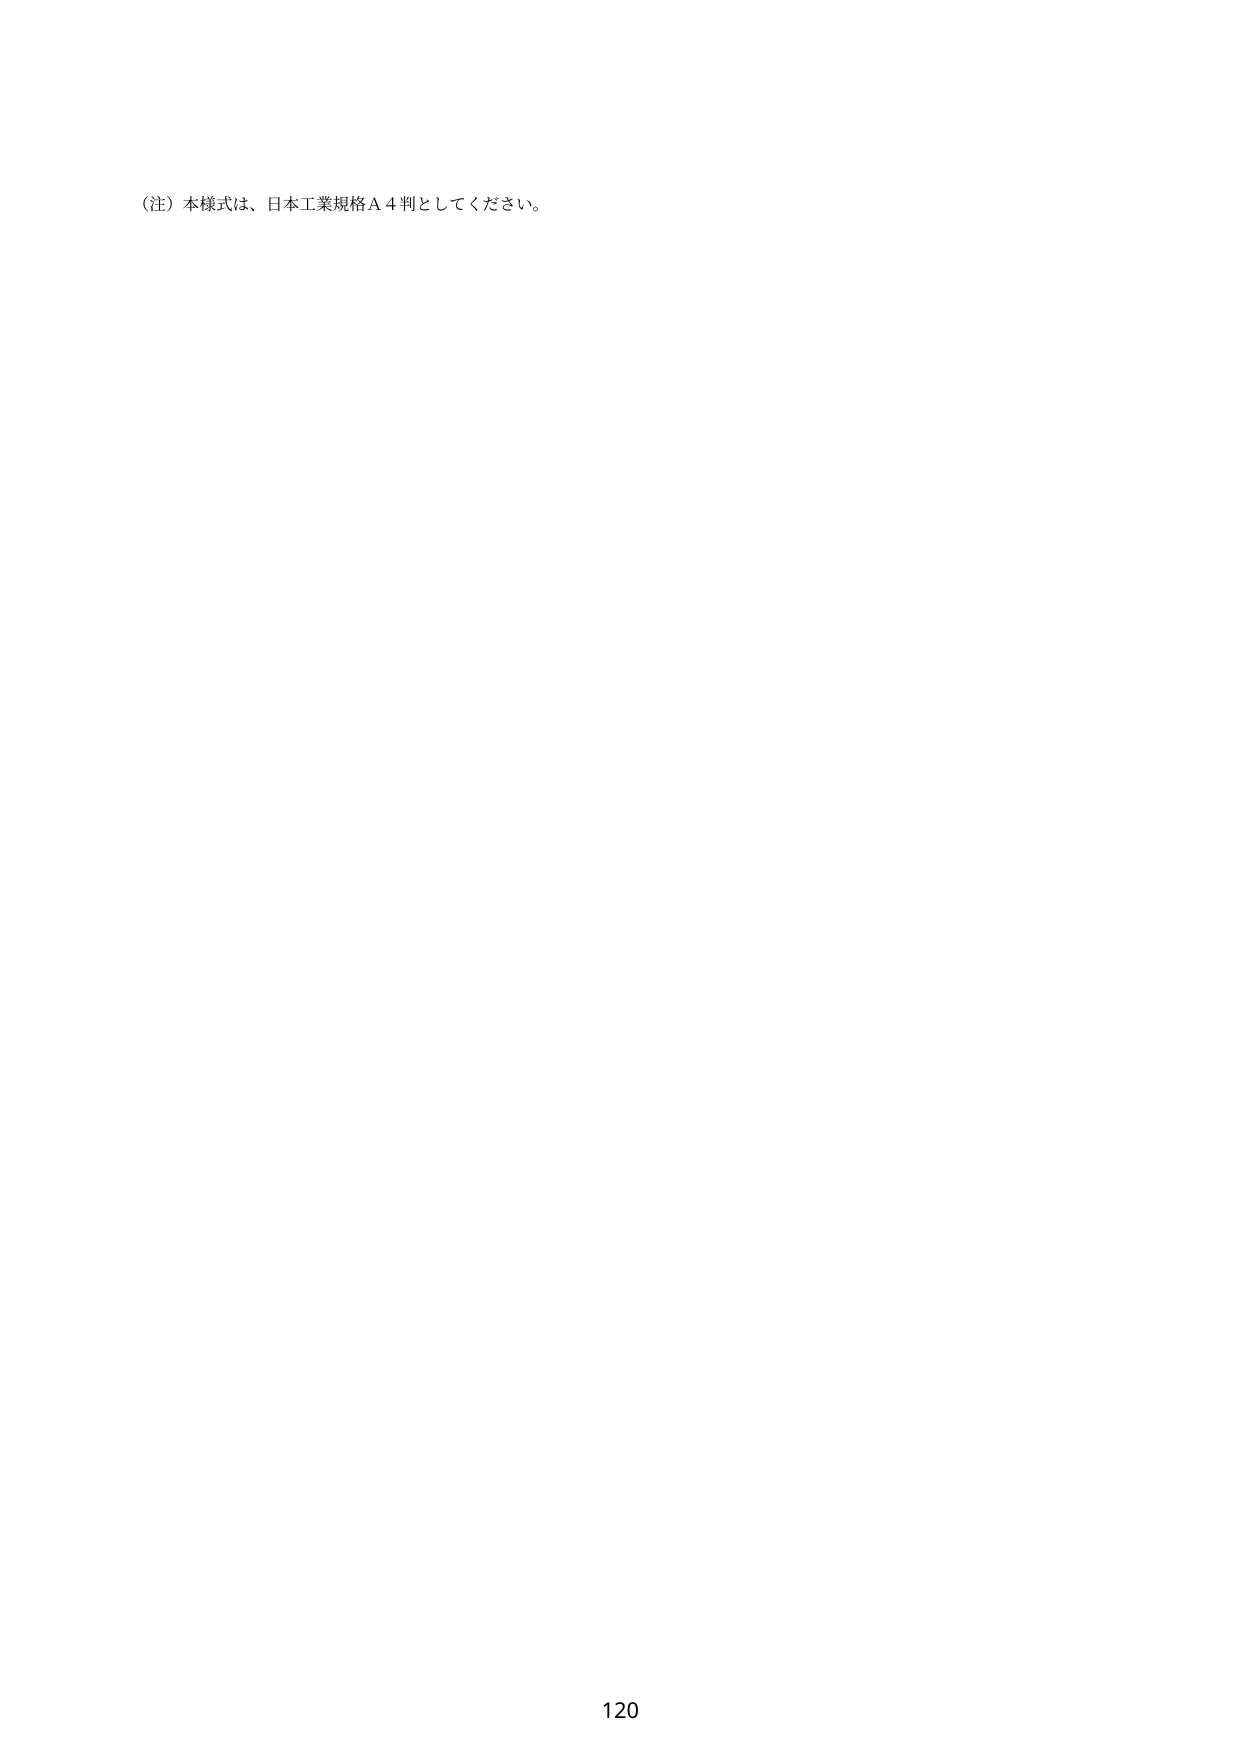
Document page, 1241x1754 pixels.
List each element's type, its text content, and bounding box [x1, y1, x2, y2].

text （注）本様式は、日本工業規格Ａ４判としてください。 [89, 191, 1152, 215]
